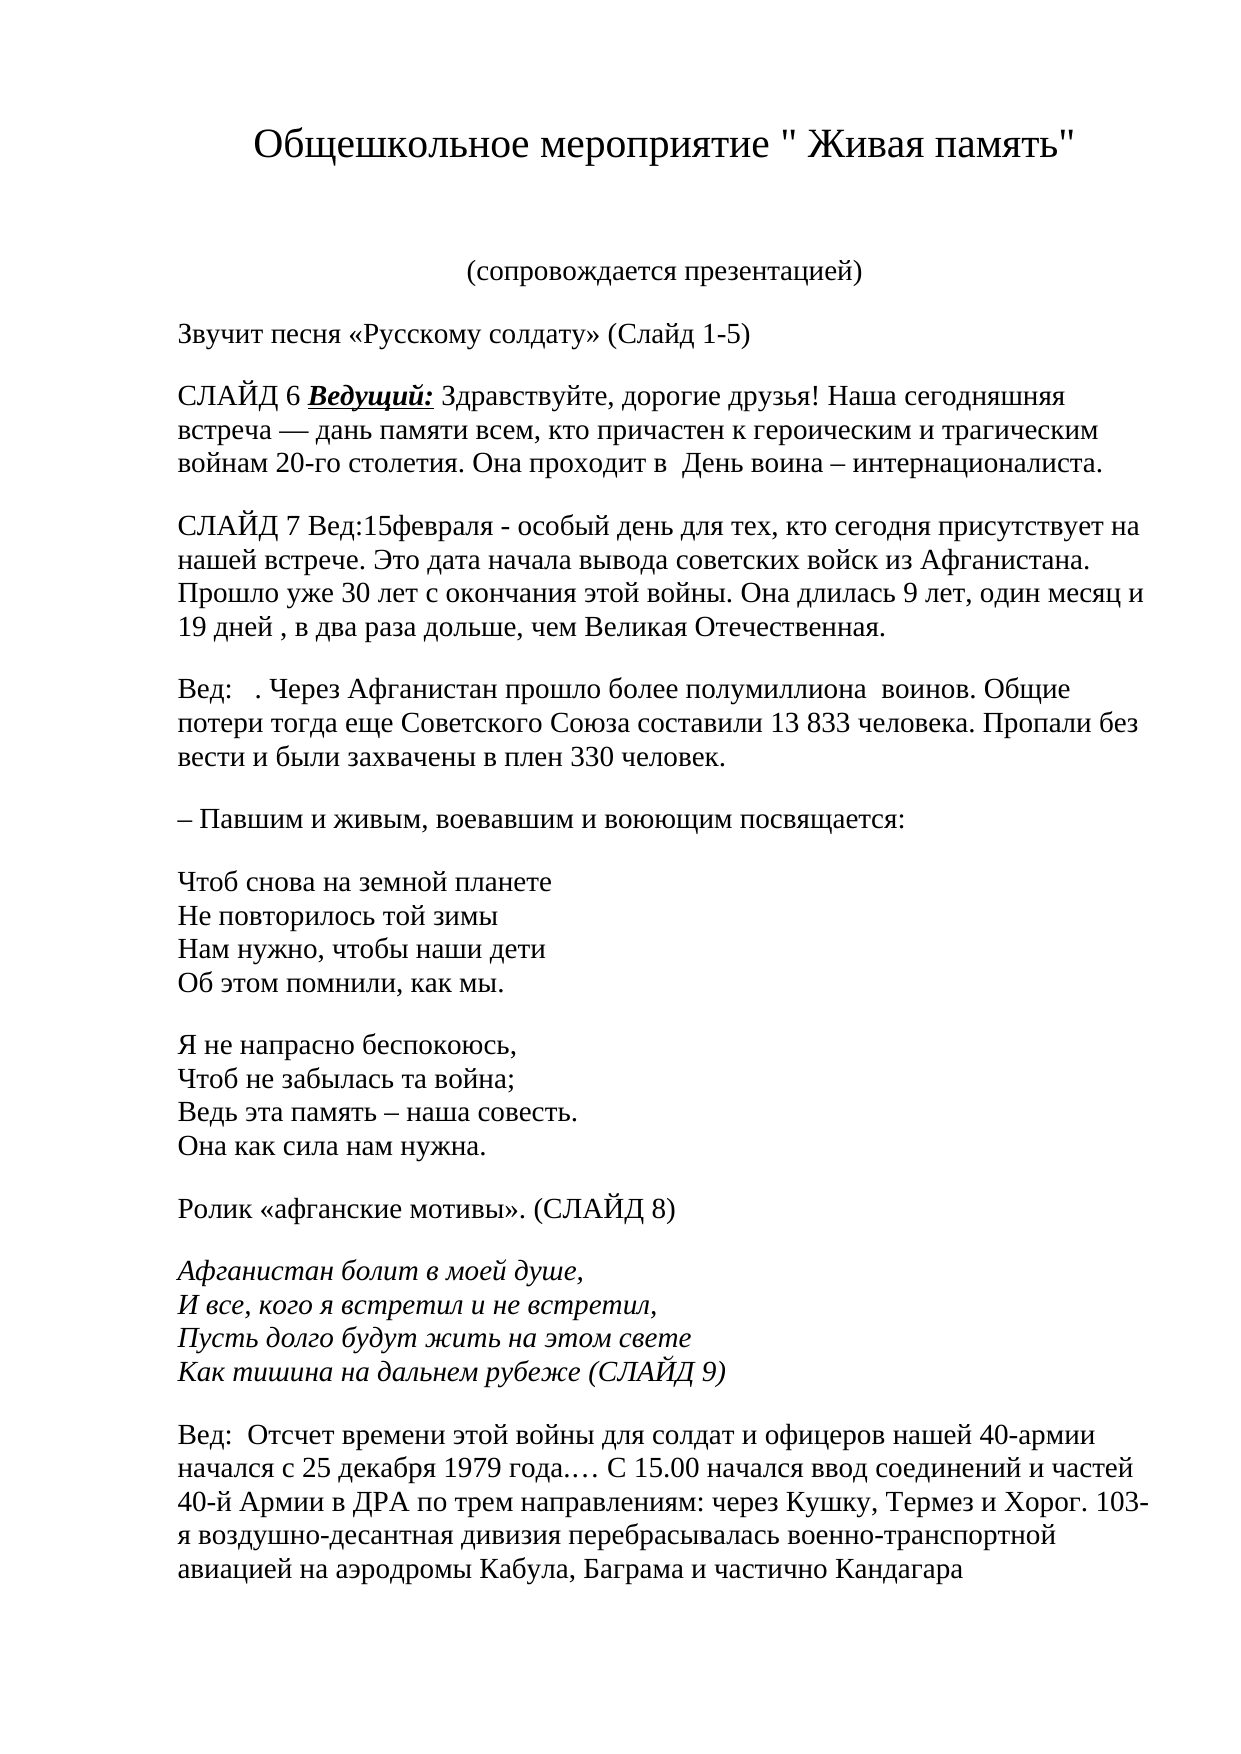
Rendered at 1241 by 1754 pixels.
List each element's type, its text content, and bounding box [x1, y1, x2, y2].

text (сопровождается презентацией) [177, 253, 1152, 287]
text Чтоб снова на земной планете Не повторилось той зимы Нам нужно, чтобы наши дети Об этом помнили, как мы. [177, 864, 1152, 998]
text СЛАЙД 7 Вед:15февраля - особый день для тех, кто сегодня присутствует на нашей встрече. Это дата начала вывода советских войск из Афганистана. Прошло уже 30 лет с окончания этой войны. Она длилась 9 лет, один месяц и 19 дней , в два раза дольше, чем Великая Отечественная. [177, 508, 1152, 642]
text Вед: . Через Афганистан прошло более полумиллиона воинов. Общие потери тогда еще Cоветского Cоюза составили 13 833 человека. Пропали без вести и были захвачены в плен 330 человек. [177, 672, 1152, 772]
text Афганистан болит в моей душе, И все, кого я встретил и не встретил, Пусть долго будут жить на этом свете Как тишина на дальнем рубеже (СЛАЙД 9) [177, 1253, 1152, 1388]
text Вед: Отсчет времени этой войны для солдат и офицеров нашей 40-армии начался с 25 декабря 1979 года.… С 15.00 начался ввод соединений и частей 40-й Армии в ДРА по трем направлениям: через Кушку, Термез и Хорог. 103-я воздушно-десантная дивизия перебрасывалась военно-транспортной авиацией на аэродромы Кабула, Баграма и частично Кандагара [177, 1417, 1152, 1584]
text Ролик «афганские мотивы». (СЛАЙД 8) [177, 1191, 1152, 1224]
text Общешкольное мероприятие " Живая память" [177, 118, 1152, 166]
text Звучит песня «Русскому солдату» (Слайд 1-5) [177, 316, 1152, 349]
text СЛАЙД 6 Ведущий: Здравствуйте, дорогие друзья! Наша сегодняшняя встреча — дань памяти всем, кто причастен к героическим и трагическим войнам 20-го столетия. Она проходит в День воина – интернационалиста. [177, 378, 1152, 479]
text Я не напрасно беспокоюсь, Чтоб не забылась та война; Ведь эта память – наша совесть. Она как сила нам нужна. [177, 1027, 1152, 1162]
text – Павшим и живым, воевавшим и воюющим посвящается: [177, 801, 1152, 835]
